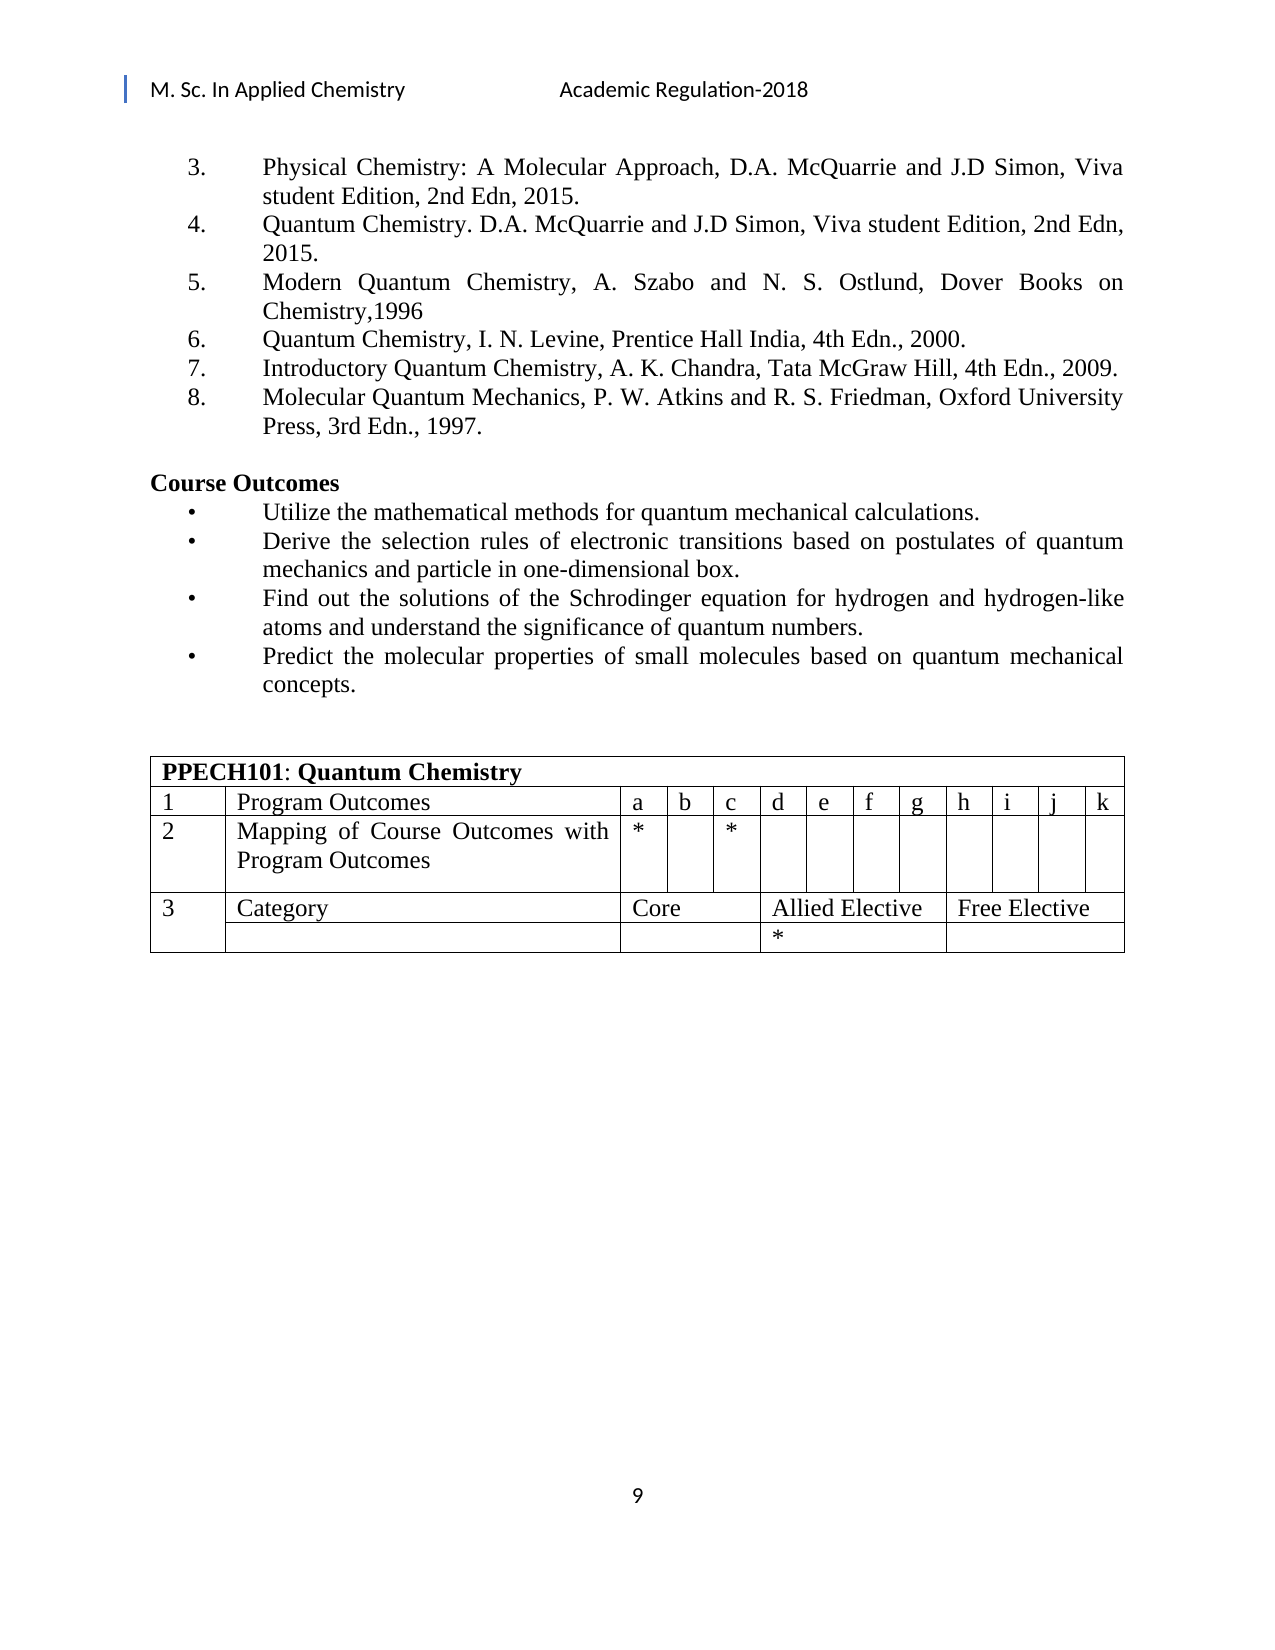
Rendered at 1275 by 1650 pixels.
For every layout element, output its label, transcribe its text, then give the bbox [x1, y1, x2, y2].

list Introductory Quantum Chemistry, A. K. Chandra, Tata McGraw Hill, 4th Edn., 2009. [187, 353, 1125, 382]
table_cell g [900, 787, 946, 815]
table_cell * [761, 923, 946, 952]
list Derive the selection rules of electronic transitions based on postulates of quantum mechanics and particle in one-dimensional box. [187, 526, 1125, 583]
table_cell Program Outcomes [226, 787, 620, 815]
list Molecular Quantum Mechanics, P. W. Atkins and R. S. Friedman, Oxford University Press, 3rd Edn., 1997. [187, 382, 1125, 439]
table_cell [947, 923, 1124, 952]
table_cell k [1086, 787, 1124, 815]
table_cell Allied Elective [761, 893, 946, 922]
table_cell Free Elective [947, 893, 1124, 922]
table_cell [226, 923, 620, 952]
table_cell [761, 816, 806, 892]
list Utilize the mathematical methods for quantum mechanical calculations. [187, 497, 1125, 526]
table_cell [668, 816, 713, 892]
table_cell j [1039, 787, 1085, 815]
table_cell a [621, 787, 667, 815]
list Modern Quantum Chemistry, A. Szabo and N. S. Ostlund, Dover Books on Chemistry,1996 [187, 267, 1125, 324]
list Physical Chemistry: A Molecular Approach, D.A. McQuarrie and J.D Simon, Viva student Edition, 2nd Edn, 2015. [187, 152, 1125, 209]
list Predict the molecular properties of small molecules based on quantum mechanical concepts. [187, 641, 1125, 698]
text Course Outcomes [150, 468, 1125, 497]
table_cell [947, 816, 992, 892]
table_cell [1086, 816, 1124, 892]
table_cell c [714, 787, 760, 815]
list Quantum Chemistry. D.A. McQuarrie and J.D Simon, Viva student Edition, 2nd Edn, 2015. [187, 209, 1125, 267]
table_cell i [993, 787, 1038, 815]
table_cell * [714, 816, 760, 892]
table_cell Mapping of Course Outcomes with Program Outcomes [226, 816, 620, 892]
table_cell e [807, 787, 853, 815]
table_cell [854, 816, 899, 892]
table_cell h [947, 787, 992, 815]
table_cell [807, 816, 853, 892]
table_cell [900, 816, 946, 892]
table_cell [993, 816, 1038, 892]
table_cell b [668, 787, 713, 815]
table_cell 3 [151, 893, 225, 952]
table_cell f [854, 787, 899, 815]
table_cell Category [226, 893, 620, 922]
list Quantum Chemistry, I. N. Levine, Prentice Hall India, 4th Edn., 2000. [187, 324, 1125, 353]
table_header PPECH101: Quantum Chemistry [151, 757, 1124, 786]
table_cell Core [621, 893, 760, 922]
table_cell 1 [151, 787, 225, 815]
table_cell [621, 923, 760, 952]
table_cell 2 [151, 816, 225, 892]
table_cell * [621, 816, 667, 892]
list Find out the solutions of the Schrodinger equation for hydrogen and hydrogen-like atoms and understand the significance of quantum numbers. [187, 583, 1125, 641]
table_cell d [761, 787, 806, 815]
table_cell [1039, 816, 1085, 892]
